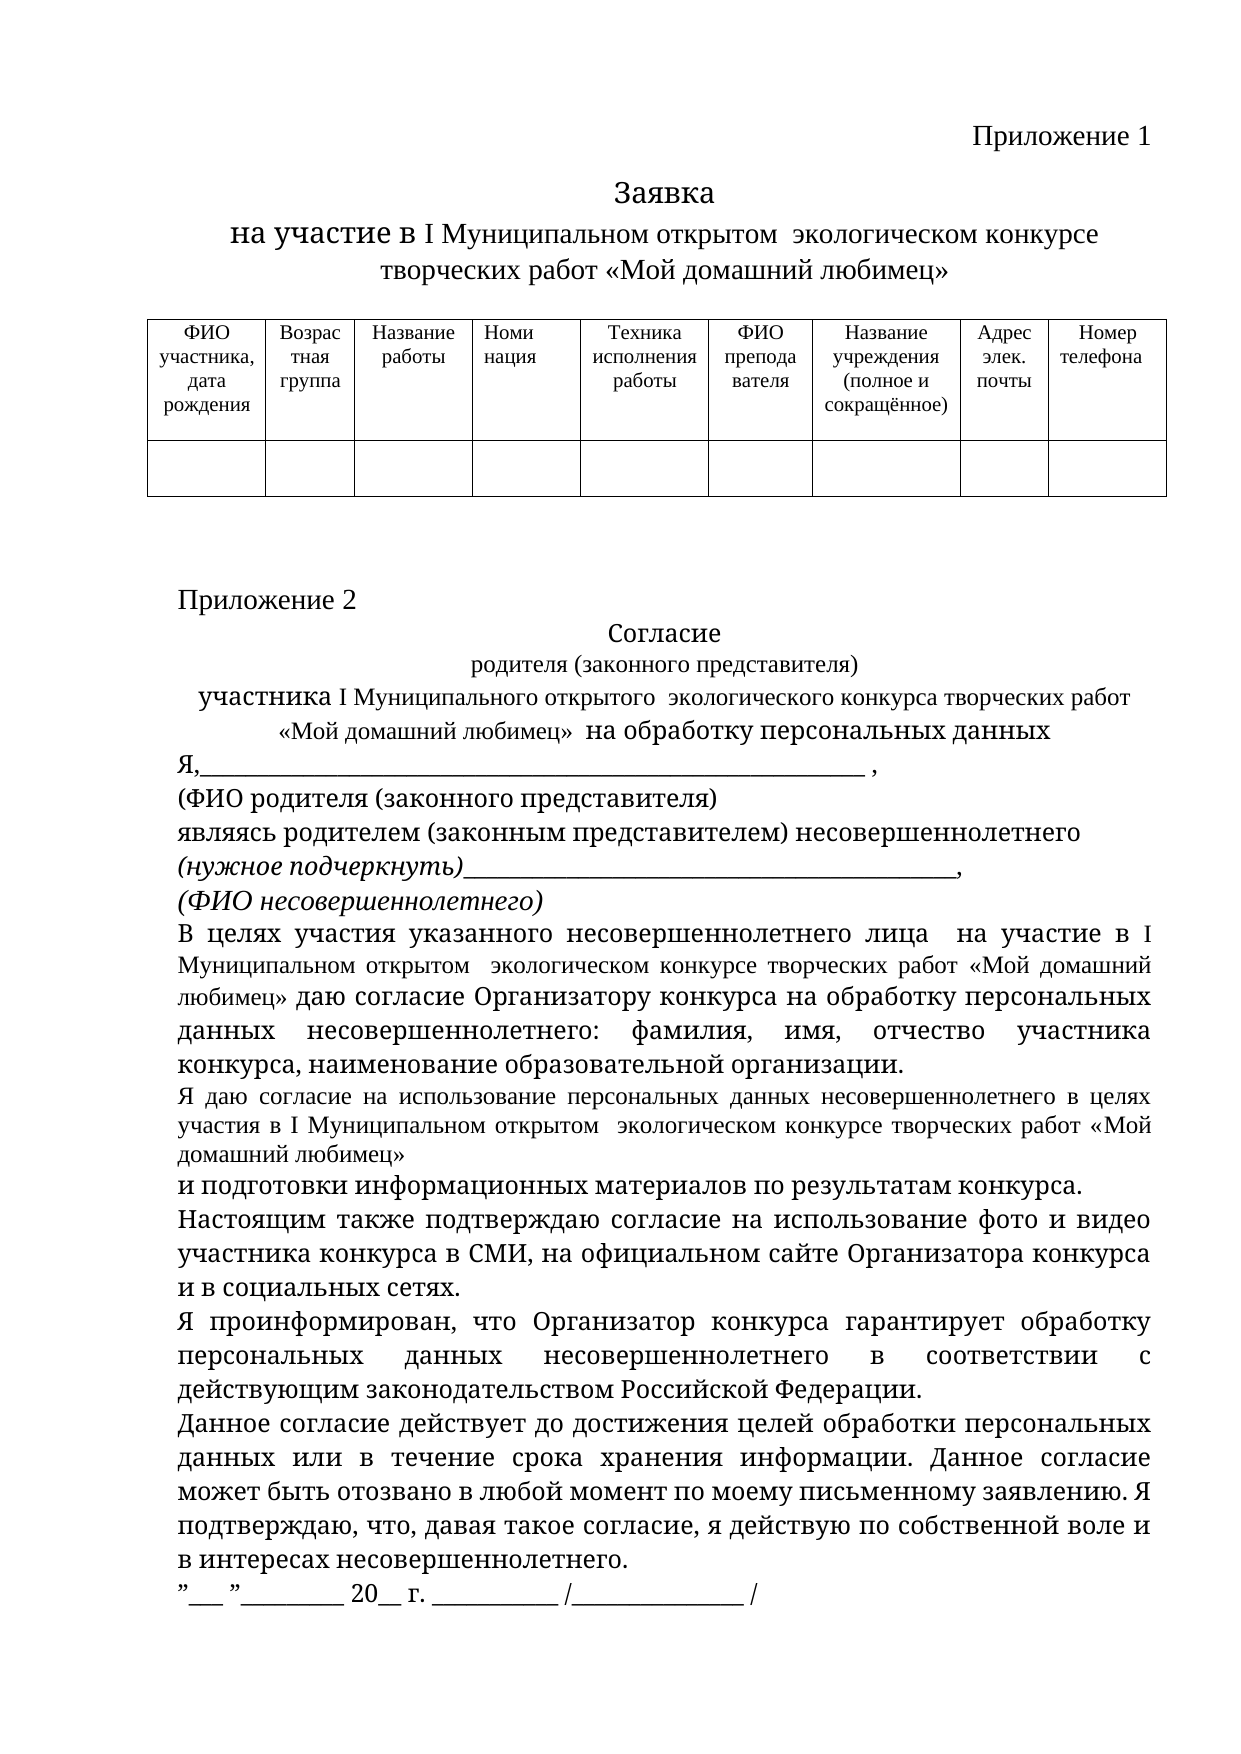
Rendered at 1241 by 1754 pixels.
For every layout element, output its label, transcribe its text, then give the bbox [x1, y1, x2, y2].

text участника I Муниципального открытого экологического конкурса творческих работ «Мой домашний любимец» на обработку персональных данных [177, 678, 1152, 746]
text и подготовки информационных материалов по результатам конкурса. [177, 1167, 1152, 1201]
table_header Техника исполнения работы [581, 320, 708, 440]
table_cell [355, 441, 472, 496]
table_header Адрес элек. почты [961, 320, 1048, 440]
text (ФИО несовершеннолетнего) [177, 883, 1152, 916]
table_header ФИО преподавателя [709, 320, 812, 440]
table_cell [266, 441, 354, 496]
table_header Название учреждения (полное и сокращённое) [813, 320, 960, 440]
table_cell [581, 441, 708, 496]
table_cell [148, 441, 265, 496]
text (ФИО родителя (законного представителя) [177, 780, 1152, 814]
text Заявка [177, 172, 1152, 212]
table_cell [709, 441, 812, 496]
text Я даю согласие на использование персональных данных несовершеннолетнего в целях участия в I Муниципальном открытом экологическом конкурсе творческих работ «Мой домашний любимец» [177, 1081, 1152, 1167]
table_header ФИО участника, дата рождения [148, 320, 265, 440]
text Приложение 2 [177, 553, 1152, 615]
text Приложение 1 [177, 118, 1152, 152]
text В целях участия указанного несовершеннолетнего лица на участие в I Муниципальном открытом экологическом конкурсе творческих работ «Мой домашний любимец» даю согласие Организатору конкурса на обработку персональных данных несовершеннолетнего: фамилия, имя, отчество участника конкурса, наименование образовательной организации. [177, 916, 1152, 1081]
table_cell [961, 441, 1048, 496]
text родителя (законного представителя) [177, 649, 1152, 678]
text Я проинформирован, что Организатор конкурса гарантирует обработку персональных данных несовершеннолетнего в соответствии с действующим законодательством Российской Федерации. [177, 1304, 1152, 1406]
text Данное согласие действует до достижения целей обработки персональных данных или в течение срока хранения информации. Данное согласие может быть отозвано в любой момент по моему письменному заявлению. Я подтверждаю, что, давая такое согласие, я действую по собственной воле и в интересах несовершеннолетнего. [177, 1406, 1152, 1576]
text являясь родителем (законным представителем) несовершеннолетнего [177, 814, 1152, 848]
table_header Номер телефона [1049, 320, 1166, 440]
table_header Номи нация [473, 320, 580, 440]
table_header Название работы [355, 320, 472, 440]
table_cell [1049, 441, 1166, 496]
text ”___ ”_________ 20__ г. ___________ /_______________ / [177, 1576, 1152, 1610]
text на участие в I Муниципальном открытом экологическом конкурсе творческих работ «Мой домашний любимец» [177, 212, 1152, 285]
text Я,__________________________________________________________ , [177, 746, 1152, 780]
table_cell [473, 441, 580, 496]
text Настоящим также подтверждаю согласие на использование фото и видео участника конкурса в СМИ, на официальном сайте Организатора конкурса и в социальных сетях. [177, 1201, 1152, 1304]
table_cell [813, 441, 960, 496]
text (нужное подчеркнуть)___________________________________________, [177, 848, 1152, 883]
table_header Возрастная группа [266, 320, 354, 440]
text Согласие [177, 615, 1152, 649]
